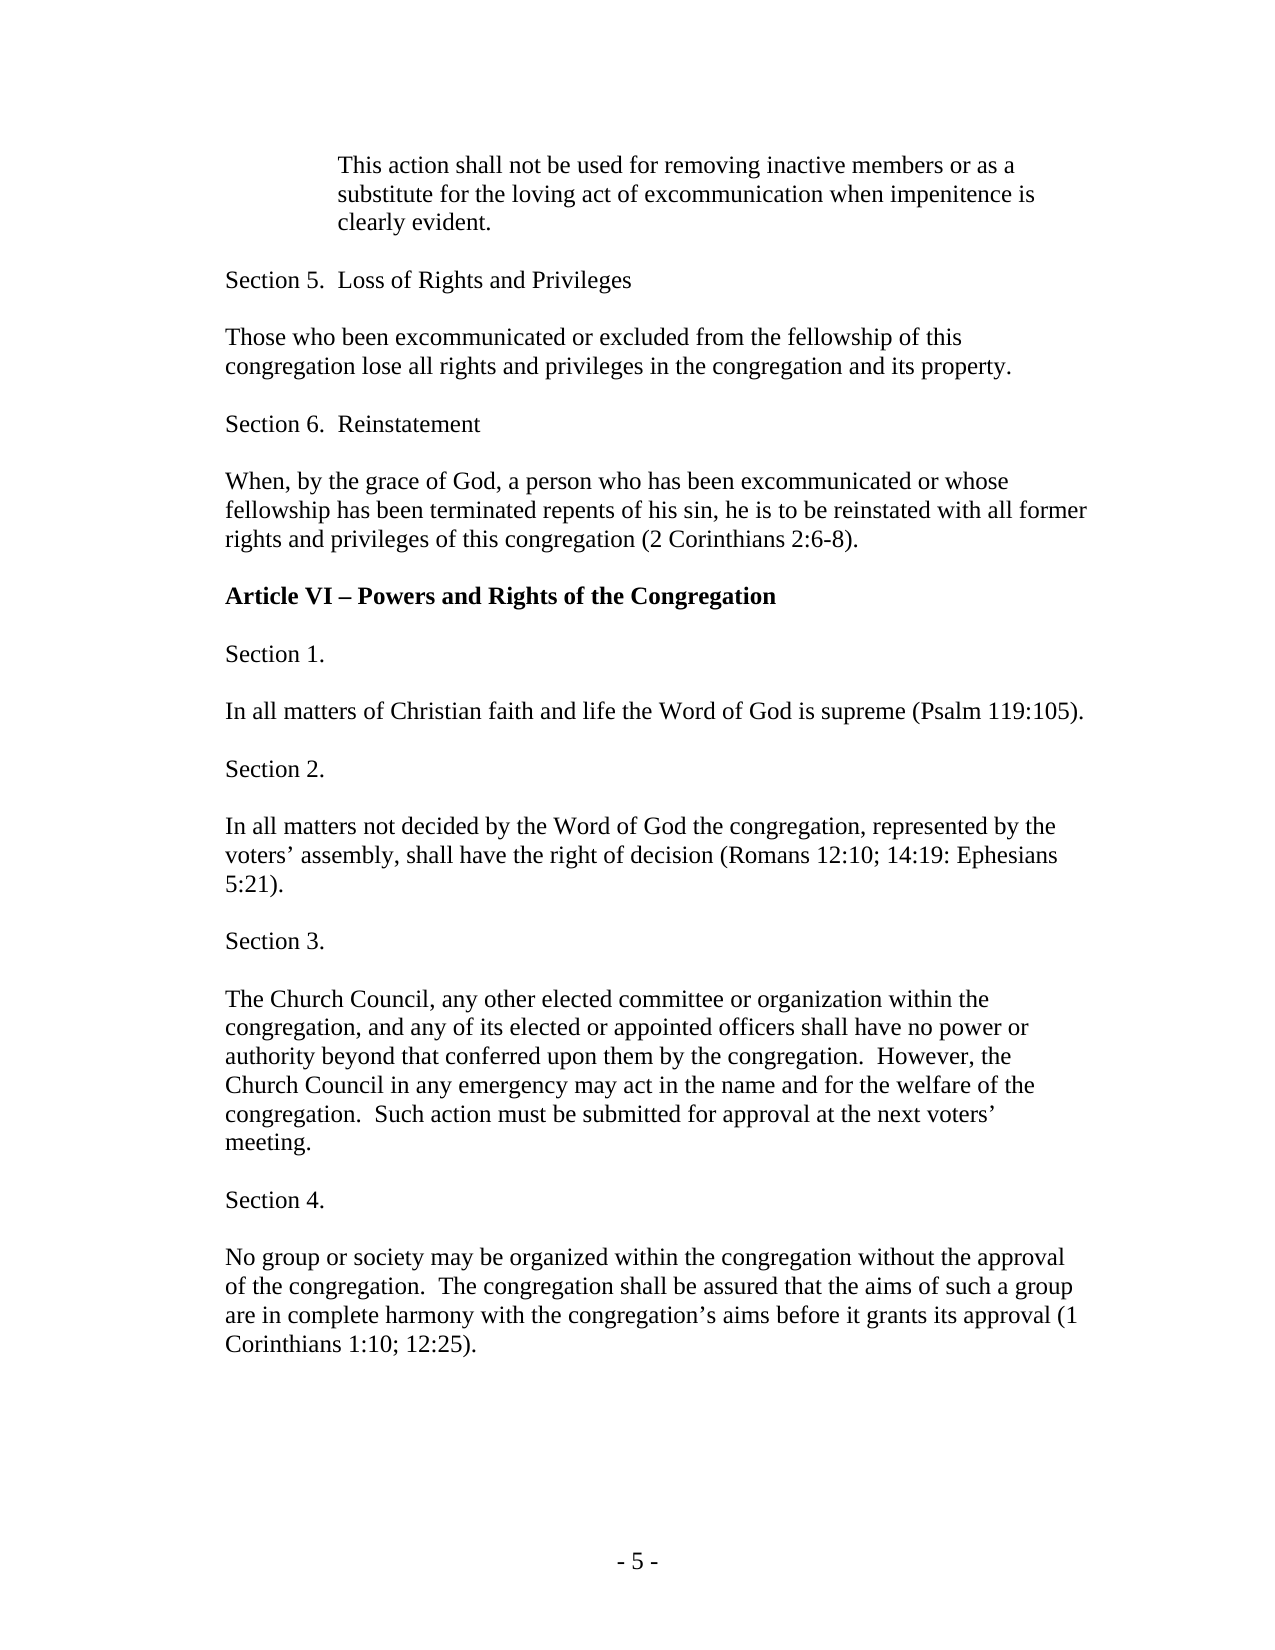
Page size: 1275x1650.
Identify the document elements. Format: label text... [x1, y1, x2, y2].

text Section 4. [225, 1185, 1087, 1214]
text Those who been excommunicated or excluded from the fellowship of this congregation lose all rights and privileges in the congregation and its property. [225, 322, 1087, 380]
text Section 2. [225, 754, 1087, 782]
text Article VI – Powers and Rights of the Congregation [225, 581, 1087, 610]
text Section 1. [225, 639, 1087, 667]
text The Church Council, any other elected committee or organization within the congregation, and any of its elected or appointed officers shall have no power or authority beyond that conferred upon them by the congregation. However, the Church Council in any emergency may act in the name and for the welfare of the congregation. Such action must be submitted for approval at the next voters’ meeting. [225, 984, 1087, 1156]
text In all matters of Christian faith and life the Word of God is supreme (Psalm 119:105). [225, 696, 1087, 725]
text Section 6. Reinstatement [225, 409, 1087, 437]
text No group or society may be organized within the congregation without the approval of the congregation. The congregation shall be assured that the aims of such a group are in complete harmony with the congregation’s aims before it grants its approval (1 Corinthians 1:10; 12:25). [225, 1242, 1087, 1357]
text In all matters not decided by the Word of God the congregation, represented by the voters’ assembly, shall have the right of decision (Romans 12:10; 14:19: Ephesians 5:21). [225, 811, 1087, 897]
text When, by the grace of God, a person who has been excommunicated or whose fellowship has been terminated repents of his sin, he is to be reinstated with all former rights and privileges of this congregation (2 Corinthians 2:6-8). [225, 466, 1087, 552]
text Section 3. [225, 926, 1087, 955]
text This action shall not be used for removing inactive members or as a substitute for the loving act of excommunication when impenitence is clearly evident. [337, 150, 1087, 236]
text Section 5. Loss of Rights and Privileges [225, 265, 1087, 294]
